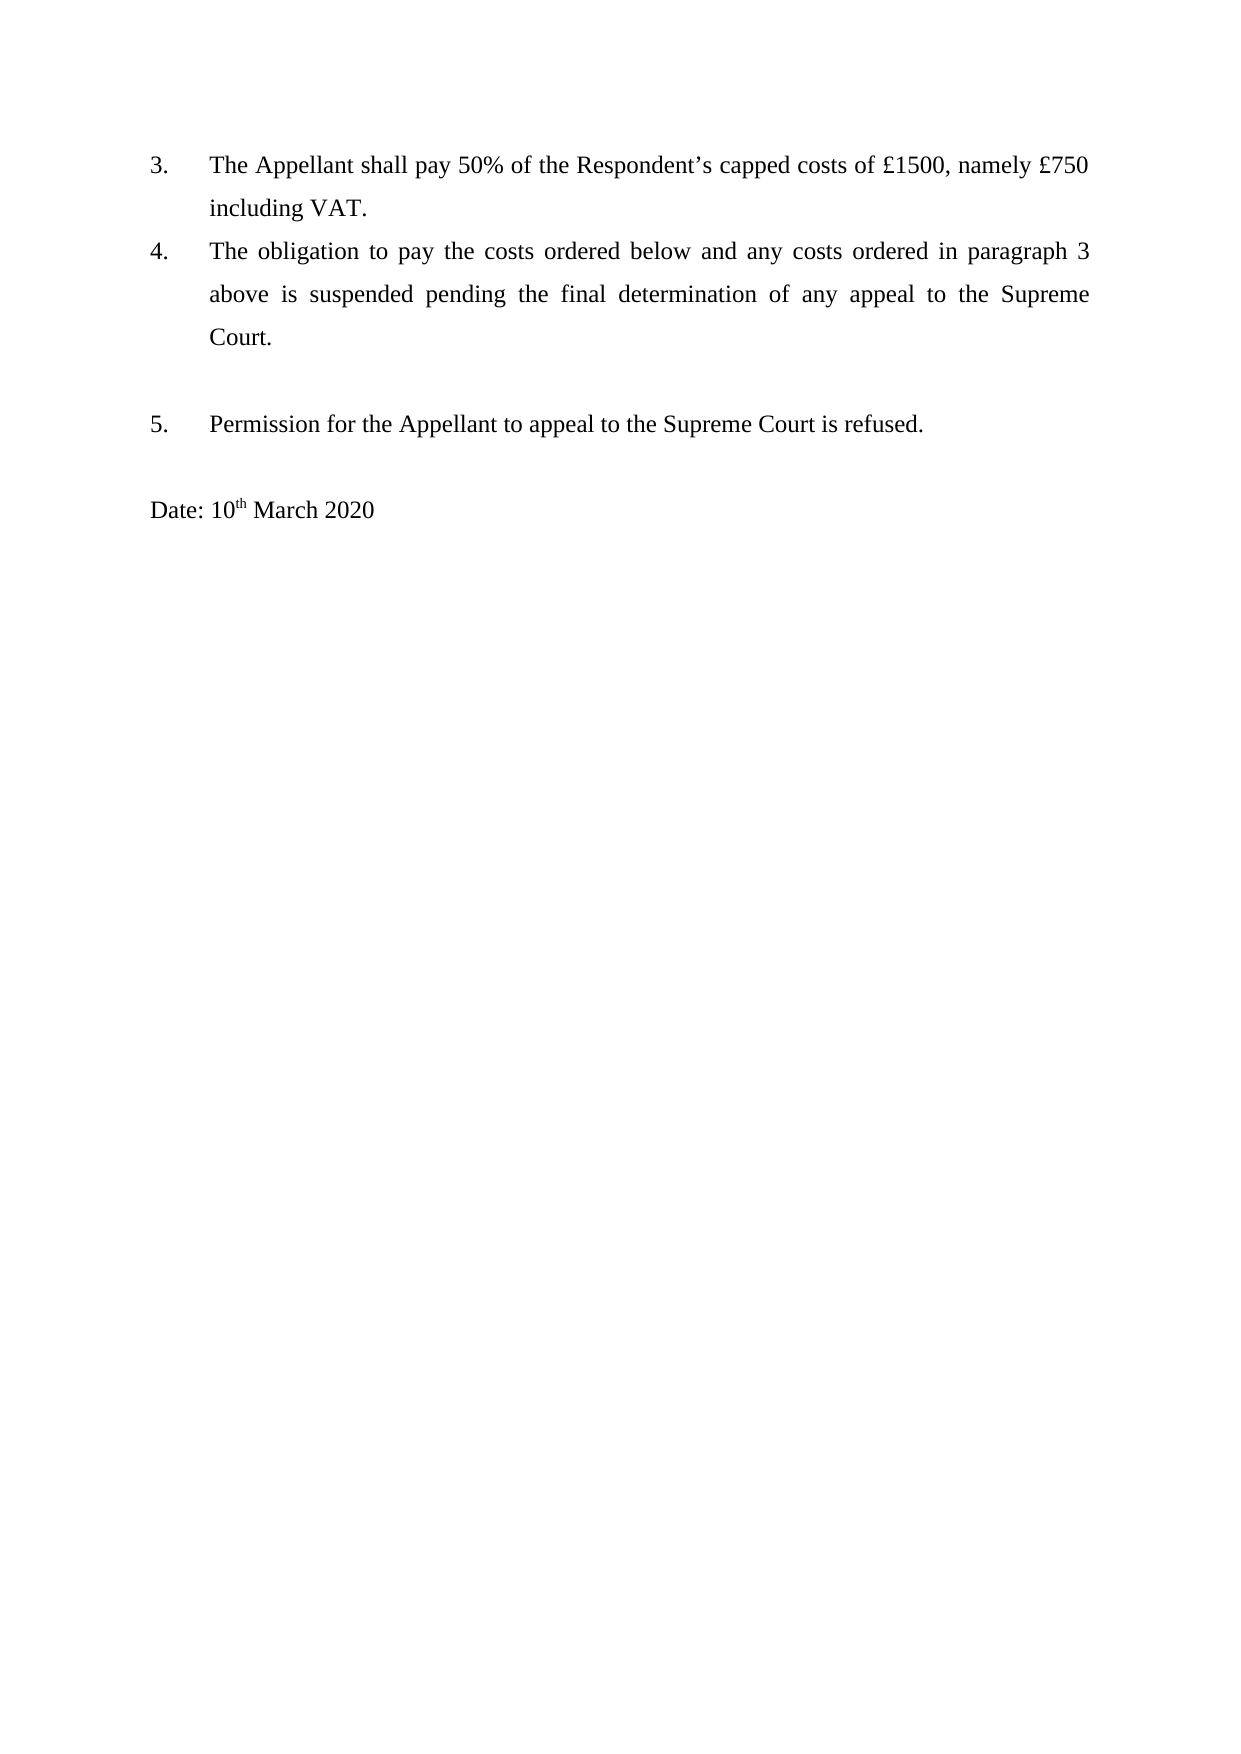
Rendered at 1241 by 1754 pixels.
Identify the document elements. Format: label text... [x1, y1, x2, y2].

list The Appellant shall pay 50% of the Respondent’s capped costs of £1500, namely £750 including VAT. [150, 150, 1090, 222]
text Date: 10th March 2020 [150, 495, 1090, 524]
list Permission for the Appellant to appeal to the Supreme Court is refused. [150, 409, 1090, 437]
list The obligation to pay the costs ordered below and any costs ordered in paragraph 3 above is suspended pending the final determination of any appeal to the Supreme Court. [150, 236, 1090, 351]
